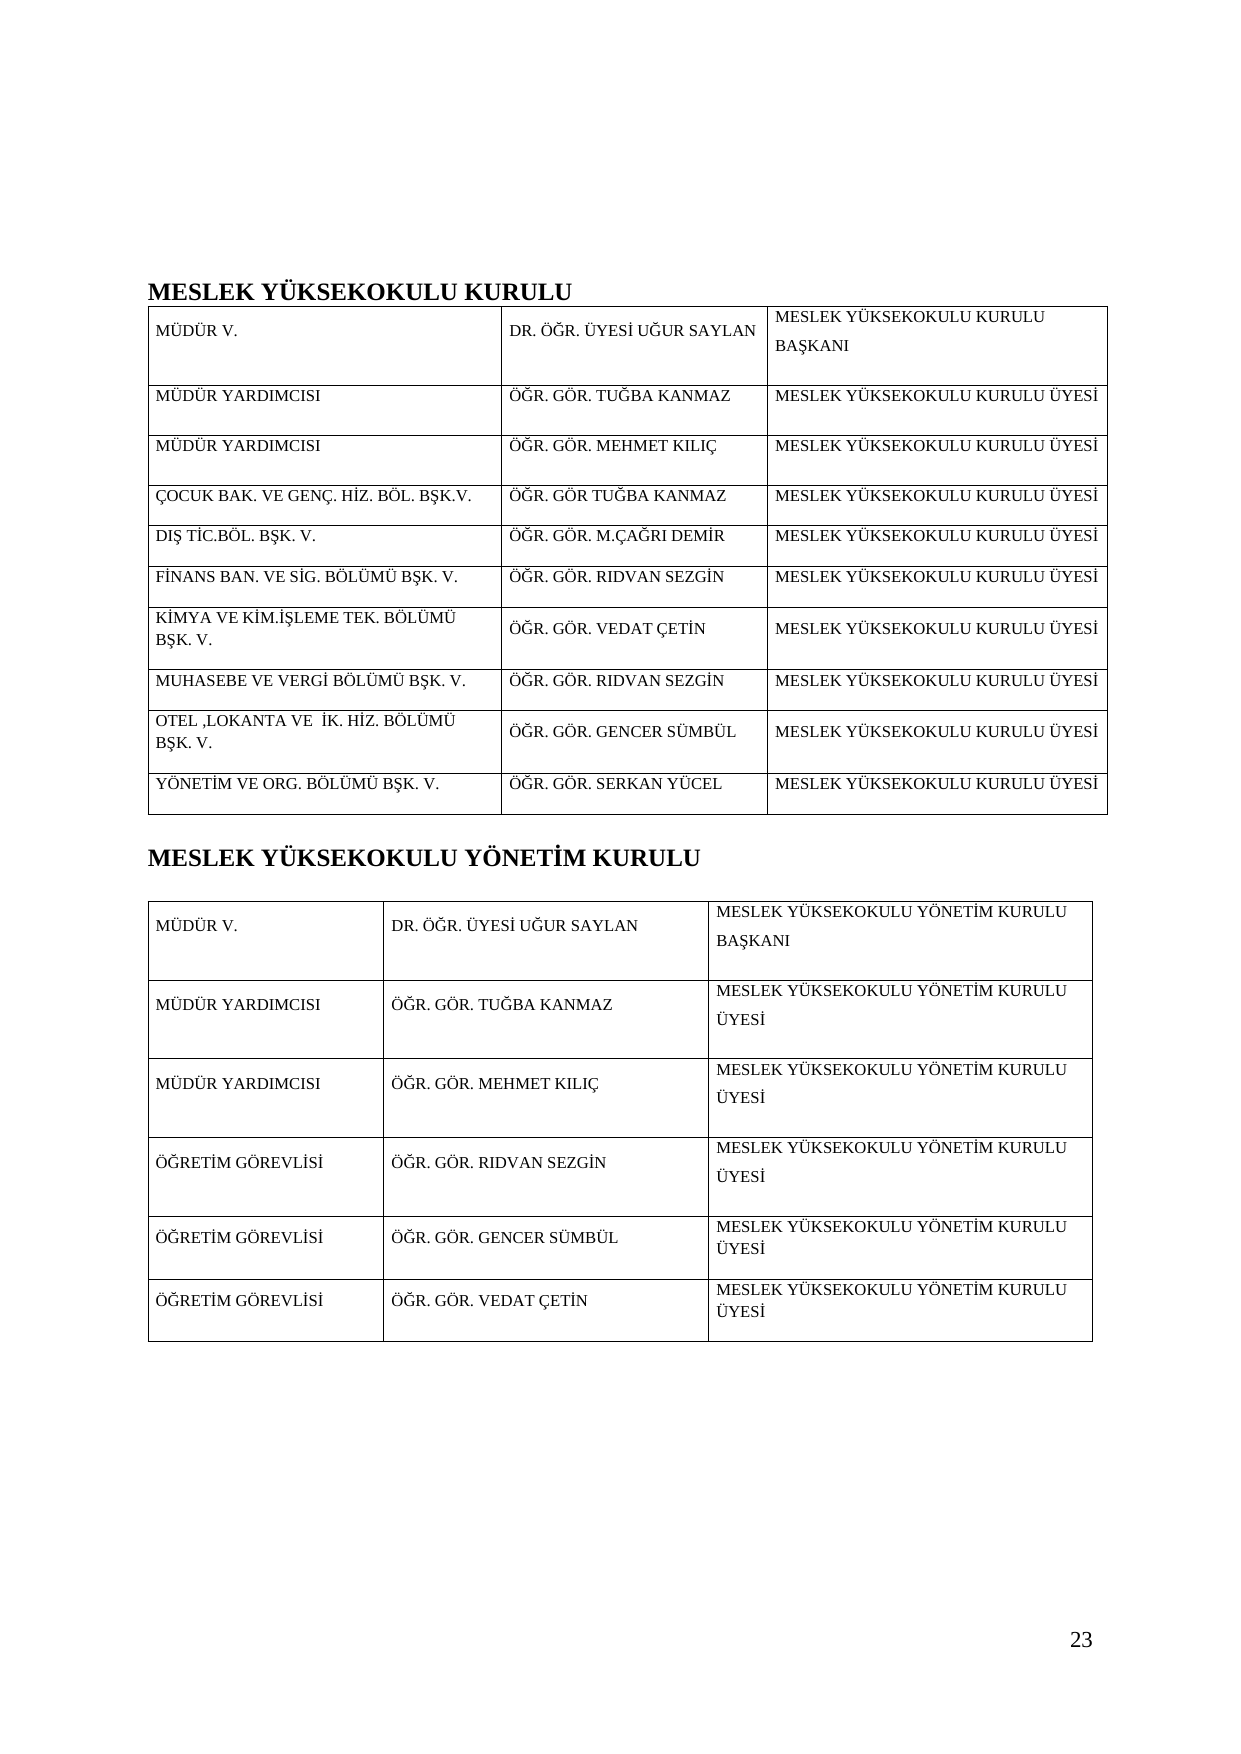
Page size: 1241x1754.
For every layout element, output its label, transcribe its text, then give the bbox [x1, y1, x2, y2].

table_cell KİMYA VE KİM.İŞLEME TEK. BÖLÜMÜ BŞK. V. [149, 608, 501, 669]
table_cell ÖĞR. GÖR. M.ÇAĞRI DEMİR [502, 526, 767, 566]
table_cell MESLEK YÜKSEKOKULU YÖNETİM KURULU ÜYESİ [709, 1138, 1092, 1216]
table_cell MESLEK YÜKSEKOKULU KURULU ÜYESİ [768, 670, 1107, 710]
table_cell ÖĞR. GÖR. SERKAN YÜCEL [502, 774, 767, 813]
table_cell MESLEK YÜKSEKOKULU YÖNETİM KURULU ÜYESİ [709, 1280, 1092, 1341]
text MESLEK YÜKSEKOKULU YÖNETİM KURULU [148, 843, 1093, 872]
table_cell MESLEK YÜKSEKOKULU KURULU ÜYESİ [768, 567, 1107, 607]
table_cell MUHASEBE VE VERGİ BÖLÜMÜ BŞK. V. [149, 670, 501, 710]
table_cell ÖĞR. GÖR. RIDVAN SEZGİN [502, 567, 767, 607]
table_cell MÜDÜR YARDIMCISI [149, 981, 383, 1058]
table_cell MESLEK YÜKSEKOKULU KURULU ÜYESİ [768, 774, 1107, 813]
table_cell ÇOCUK BAK. VE GENÇ. HİZ. BÖL. BŞK.V. [149, 486, 501, 525]
table_cell ÖĞR. GÖR. GENCER SÜMBÜL [502, 711, 767, 773]
table_cell MESLEK YÜKSEKOKULU YÖNETİM KURULU ÜYESİ [709, 981, 1092, 1058]
table_cell ÖĞR. GÖR. MEHMET KILIÇ [502, 436, 767, 484]
table_header MESLEK YÜKSEKOKULU YÖNETİM KURULU BAŞKANI [709, 902, 1092, 979]
table_cell ÖĞRETİM GÖREVLİSİ [149, 1138, 383, 1216]
table_cell ÖĞR. GÖR. TUĞBA KANMAZ [502, 386, 767, 434]
table_cell FİNANS BAN. VE SİG. BÖLÜMÜ BŞK. V. [149, 567, 501, 607]
table_cell MESLEK YÜKSEKOKULU YÖNETİM KURULU ÜYESİ [709, 1217, 1092, 1278]
table_cell MÜDÜR YARDIMCISI [149, 386, 501, 434]
table_header MÜDÜR V. [149, 902, 383, 979]
table_cell OTEL ,LOKANTA VE İK. HİZ. BÖLÜMÜ BŞK. V. [149, 711, 501, 773]
table_cell YÖNETİM VE ORG. BÖLÜMÜ BŞK. V. [149, 774, 501, 813]
table_header MÜDÜR V. [149, 307, 501, 384]
table_header DR. ÖĞR. ÜYESİ UĞUR SAYLAN [502, 307, 767, 384]
table_cell MESLEK YÜKSEKOKULU KURULU ÜYESİ [768, 526, 1107, 566]
table_cell ÖĞRETİM GÖREVLİSİ [149, 1280, 383, 1341]
table_cell MESLEK YÜKSEKOKULU YÖNETİM KURULU ÜYESİ [709, 1059, 1092, 1137]
table_cell MESLEK YÜKSEKOKULU KURULU ÜYESİ [768, 486, 1107, 525]
table_header MESLEK YÜKSEKOKULU KURULU BAŞKANI [768, 307, 1107, 384]
table_header DR. ÖĞR. ÜYESİ UĞUR SAYLAN [384, 902, 708, 979]
table_cell ÖĞR. GÖR. GENCER SÜMBÜL [384, 1217, 708, 1278]
table_cell MÜDÜR YARDIMCISI [149, 1059, 383, 1137]
table_cell ÖĞR. GÖR. VEDAT ÇETİN [384, 1280, 708, 1341]
table_cell ÖĞRETİM GÖREVLİSİ [149, 1217, 383, 1278]
table_cell ÖĞR. GÖR TUĞBA KANMAZ [502, 486, 767, 525]
table_cell DIŞ TİC.BÖL. BŞK. V. [149, 526, 501, 566]
table_cell ÖĞR. GÖR. MEHMET KILIÇ [384, 1059, 708, 1137]
table_cell MESLEK YÜKSEKOKULU KURULU ÜYESİ [768, 386, 1107, 434]
table_cell MESLEK YÜKSEKOKULU KURULU ÜYESİ [768, 711, 1107, 773]
table_cell ÖĞR. GÖR. VEDAT ÇETİN [502, 608, 767, 669]
table_cell ÖĞR. GÖR. TUĞBA KANMAZ [384, 981, 708, 1058]
table_cell ÖĞR. GÖR. RIDVAN SEZGİN [384, 1138, 708, 1216]
table_cell MÜDÜR YARDIMCISI [149, 436, 501, 484]
table_cell MESLEK YÜKSEKOKULU KURULU ÜYESİ [768, 436, 1107, 484]
table_cell MESLEK YÜKSEKOKULU KURULU ÜYESİ [768, 608, 1107, 669]
text MESLEK YÜKSEKOKULU KURULU [148, 277, 1093, 306]
table_cell ÖĞR. GÖR. RIDVAN SEZGİN [502, 670, 767, 710]
